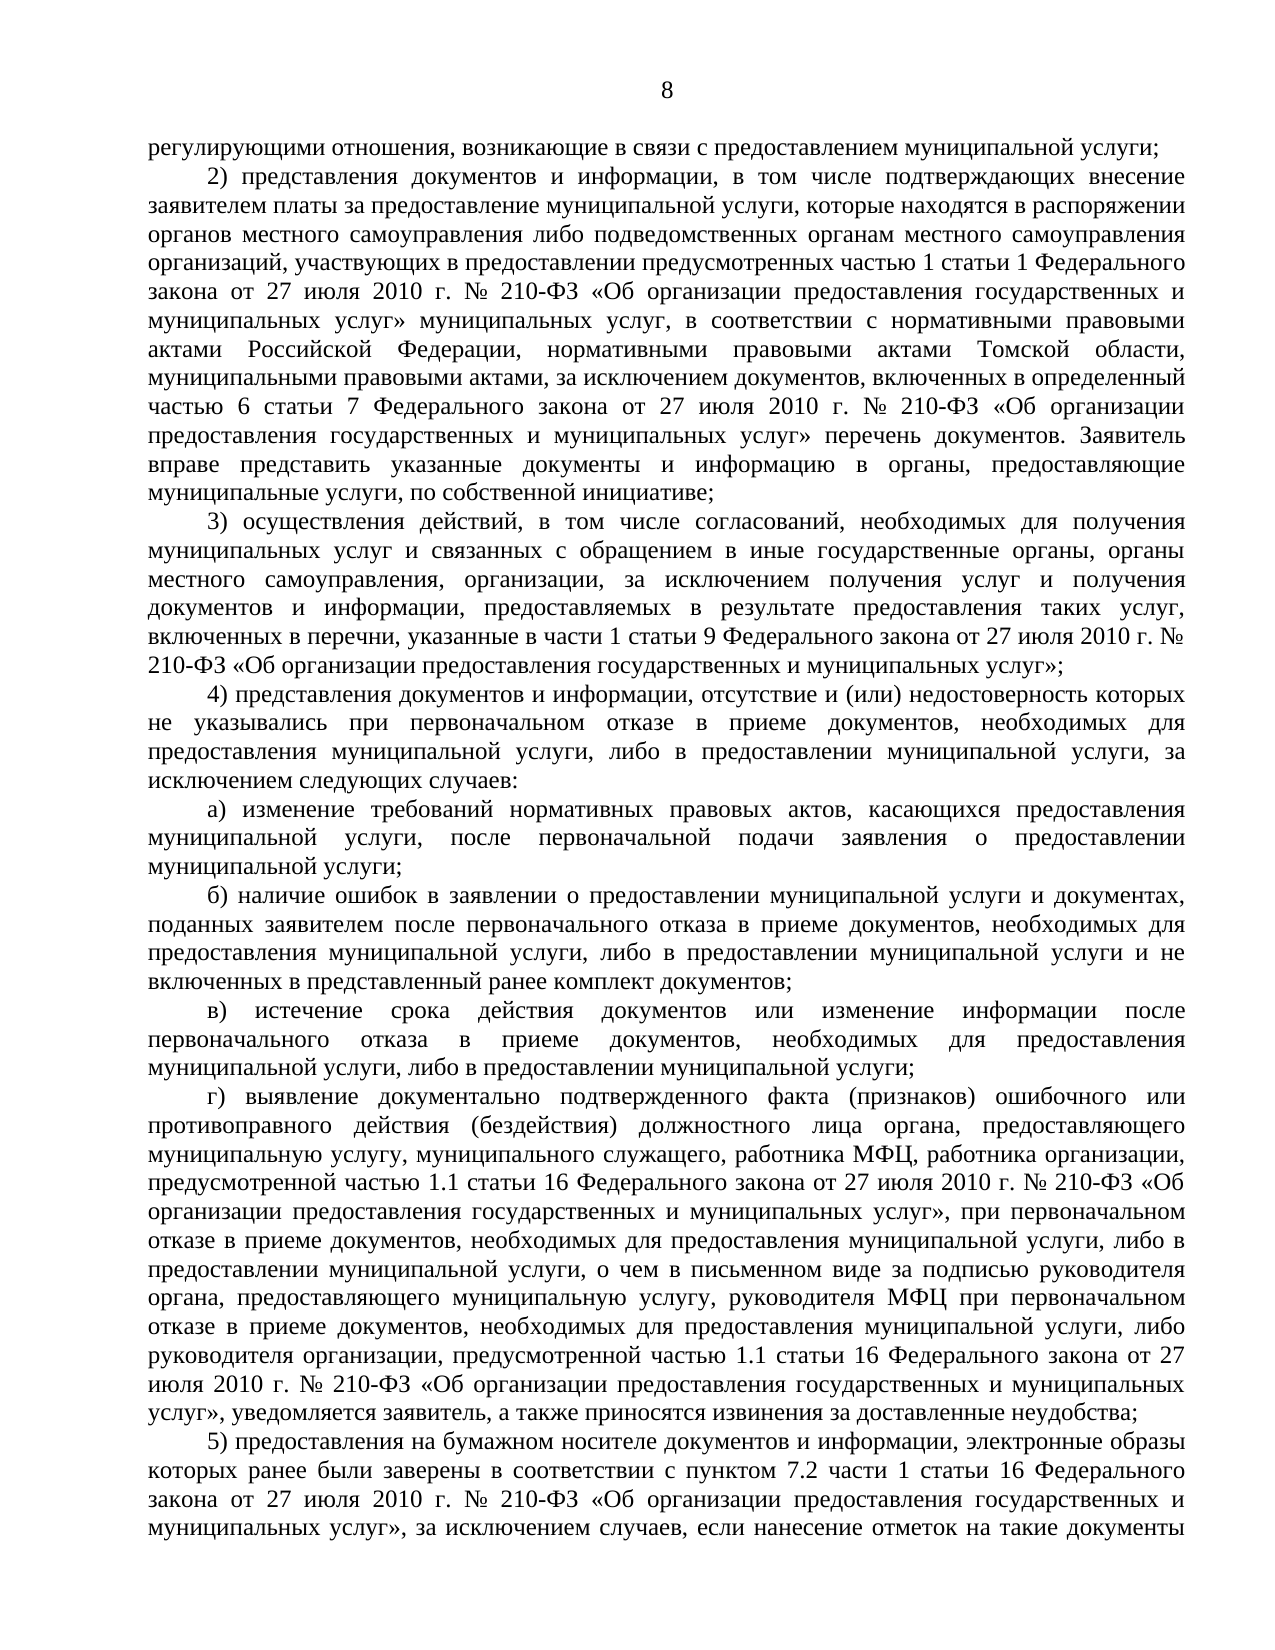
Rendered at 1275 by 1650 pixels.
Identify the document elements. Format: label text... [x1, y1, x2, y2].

text а) изменение требований нормативных правовых актов, касающихся предоставления муниципальной услуги, после первоначальной подачи заявления о предоставлении муниципальной услуги; [148, 794, 1186, 880]
text б) наличие ошибок в заявлении о предоставлении муниципальной услуги и документах, поданных заявителем после первоначального отказа в приеме документов, необходимых для предоставления муниципальной услуги, либо в предоставлении муниципальной услуги и не включенных в представленный ранее комплект документов; [148, 880, 1186, 995]
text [148, 1426, 1186, 1541]
text г) выявление документально подтвержденного факта (признаков) ошибочного или противоправного действия (бездействия) должностного лица органа, предоставляющего муниципальную услугу, муниципального служащего, работника МФЦ, работника организации, предусмотренной частью 1.1 статьи 16 Федерального закона от 27 июля 2010 г. № 210-ФЗ «Об организации предоставления государственных и муниципальных услуг», при первоначальном отказе в приеме документов, необходимых для предоставления муниципальной услуги, либо в предоставлении муниципальной услуги, о чем в письменном виде за подписью руководителя органа, предоставляющего муниципальную услугу, руководителя МФЦ при первоначальном отказе в приеме документов, необходимых для предоставления муниципальной услуги, либо руководителя организации, предусмотренной частью 1.1 статьи 16 Федерального закона от 27 июля 2010 г. № 210-ФЗ «Об организации предоставления государственных и муниципальных услуг», уведомляется заявитель, а также приносятся извинения за доставленные неудобства; [148, 1081, 1186, 1426]
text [148, 132, 1186, 161]
text 3) осуществления действий, в том числе согласований, необходимых для получения муниципальных услуг и связанных с обращением в иные государственные органы, органы местного самоуправления, организации, за исключением получения услуг и получения документов и информации, предоставляемых в результате предоставления таких услуг, включенных в перечни, указанные в части 1 статьи 9 Федерального закона от 27 июля 2010 г. № 210-ФЗ «Об организации предоставления государственных и муниципальных услуг»; [148, 506, 1186, 679]
text в) истечение срока действия документов или изменение информации после первоначального отказа в приеме документов, необходимых для предоставления муниципальной услуги, либо в предоставлении муниципальной услуги; [148, 995, 1186, 1081]
text 4) представления документов и информации, отсутствие и (или) недостоверность которых не указывались при первоначальном отказе в приеме документов, необходимых для предоставления муниципальной услуги, либо в предоставлении муниципальной услуги, за исключением следующих случаев: [148, 679, 1186, 794]
text 2) представления документов и информации, в том числе подтверждающих внесение заявителем платы за предоставление муниципальной услуги, которые находятся в распоряжении органов местного самоуправления либо подведомственных органам местного самоуправления организаций, участвующих в предоставлении предусмотренных частью 1 статьи 1 Федерального закона от 27 июля 2010 г. № 210-ФЗ «Об организации предоставления государственных и муниципальных услуг» муниципальных услуг, в соответствии с нормативными правовыми актами Российской Федерации, нормативными правовыми актами Томской области, муниципальными правовыми актами, за исключением документов, включенных в определенный частью 6 статьи 7 Федерального закона от 27 июля 2010 г. № 210-ФЗ «Об организации предоставления государственных и муниципальных услуг» перечень документов. Заявитель вправе представить указанные документы и информацию в органы, предоставляющие муниципальные услуги, по собственной инициативе; [148, 161, 1186, 506]
